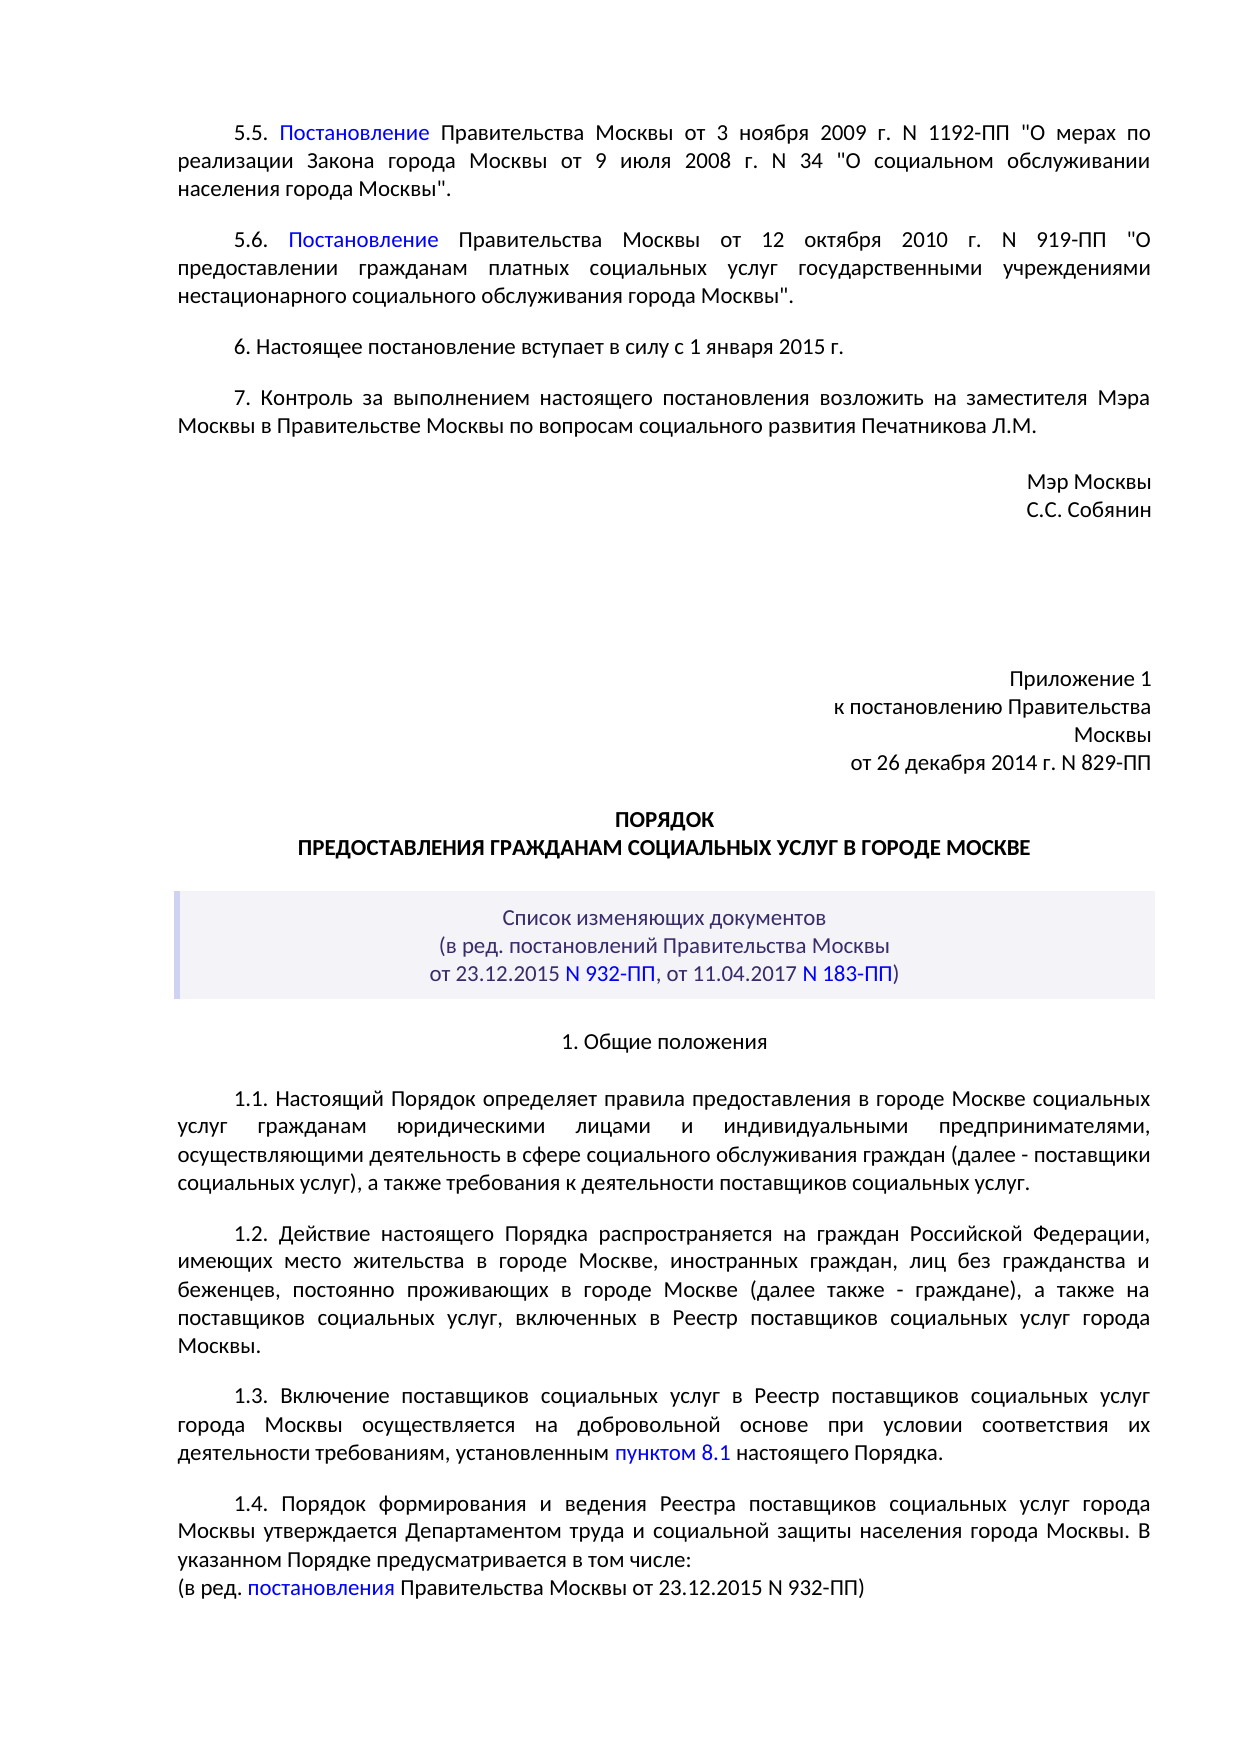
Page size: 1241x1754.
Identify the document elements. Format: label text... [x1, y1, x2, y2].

text 7. Контроль за выполнением настоящего постановления возложить на заместителя Мэра Москвы в Правительстве Москвы по вопросам социального развития Печатникова Л.М. [177, 383, 1152, 439]
text 6. Настоящее постановление вступает в силу с 1 января 2015 г. [177, 332, 1152, 360]
text 1.4. Порядок формирования и ведения Реестра поставщиков социальных услуг города Москвы утверждается Департаментом труда и социальной защиты населения города Москвы. В указанном Порядке предусматривается в том числе: [177, 1489, 1152, 1573]
text ПРЕДОСТАВЛЕНИЯ ГРАЖДАНАМ СОЦИАЛЬНЫХ УСЛУГ В ГОРОДЕ МОСКВЕ [177, 833, 1152, 861]
text Приложение 1 [177, 664, 1152, 692]
text 1.2. Действие настоящего Порядка распространяется на граждан Российской Федерации, имеющих место жительства в городе Москве, иностранных граждан, лиц без гражданства и беженцев, постоянно проживающих в городе Москве (далее также - граждане), а также на поставщиков социальных услуг, включенных в Реестр поставщиков социальных услуг города Москвы. [177, 1219, 1152, 1359]
text Мэр Москвы [177, 467, 1152, 495]
text ПОРЯДОК [177, 805, 1152, 833]
text 1. Общие положения [177, 1027, 1152, 1055]
text от 26 декабря 2014 г. N 829-ПП [177, 748, 1152, 777]
text (в ред. постановления Правительства Москвы от 23.12.2015 N 932-ПП) [177, 1573, 1152, 1601]
text 1.1. Настоящий Порядок определяет правила предоставления в городе Москве социальных услуг гражданам юридическими лицами и индивидуальными предпринимателями, осуществляющими деятельность в сфере социального обслуживания граждан (далее - поставщики социальных услуг), а также требования к деятельности поставщиков социальных услуг. [177, 1084, 1152, 1196]
text к постановлению Правительства [177, 692, 1152, 720]
text Москвы [177, 720, 1152, 748]
text С.С. Собянин [177, 495, 1152, 523]
table_header Список изменяющих документов (в ред. постановлений Правительства Москвы от 23.12.2015 N 932-ПП, от 11.04.2017 N 183-ПП) [180, 891, 1149, 999]
text 1.3. Включение поставщиков социальных услуг в Реестр поставщиков социальных услуг города Москвы осуществляется на добровольной основе при условии соответствия их деятельности требованиям, установленным пунктом 8.1 настоящего Порядка. [177, 1382, 1152, 1466]
text 5.6. Постановление Правительства Москвы от 12 октября 2010 г. N 919-ПП "О предоставлении гражданам платных социальных услуг государственными учреждениями нестационарного социального обслуживания города Москвы". [177, 225, 1152, 309]
text 5.5. Постановление Правительства Москвы от 3 ноября 2009 г. N 1192-ПП "О мерах по реализации Закона города Москвы от 9 июля 2008 г. N 34 "О социальном обслуживании населения города Москвы". [177, 118, 1152, 202]
